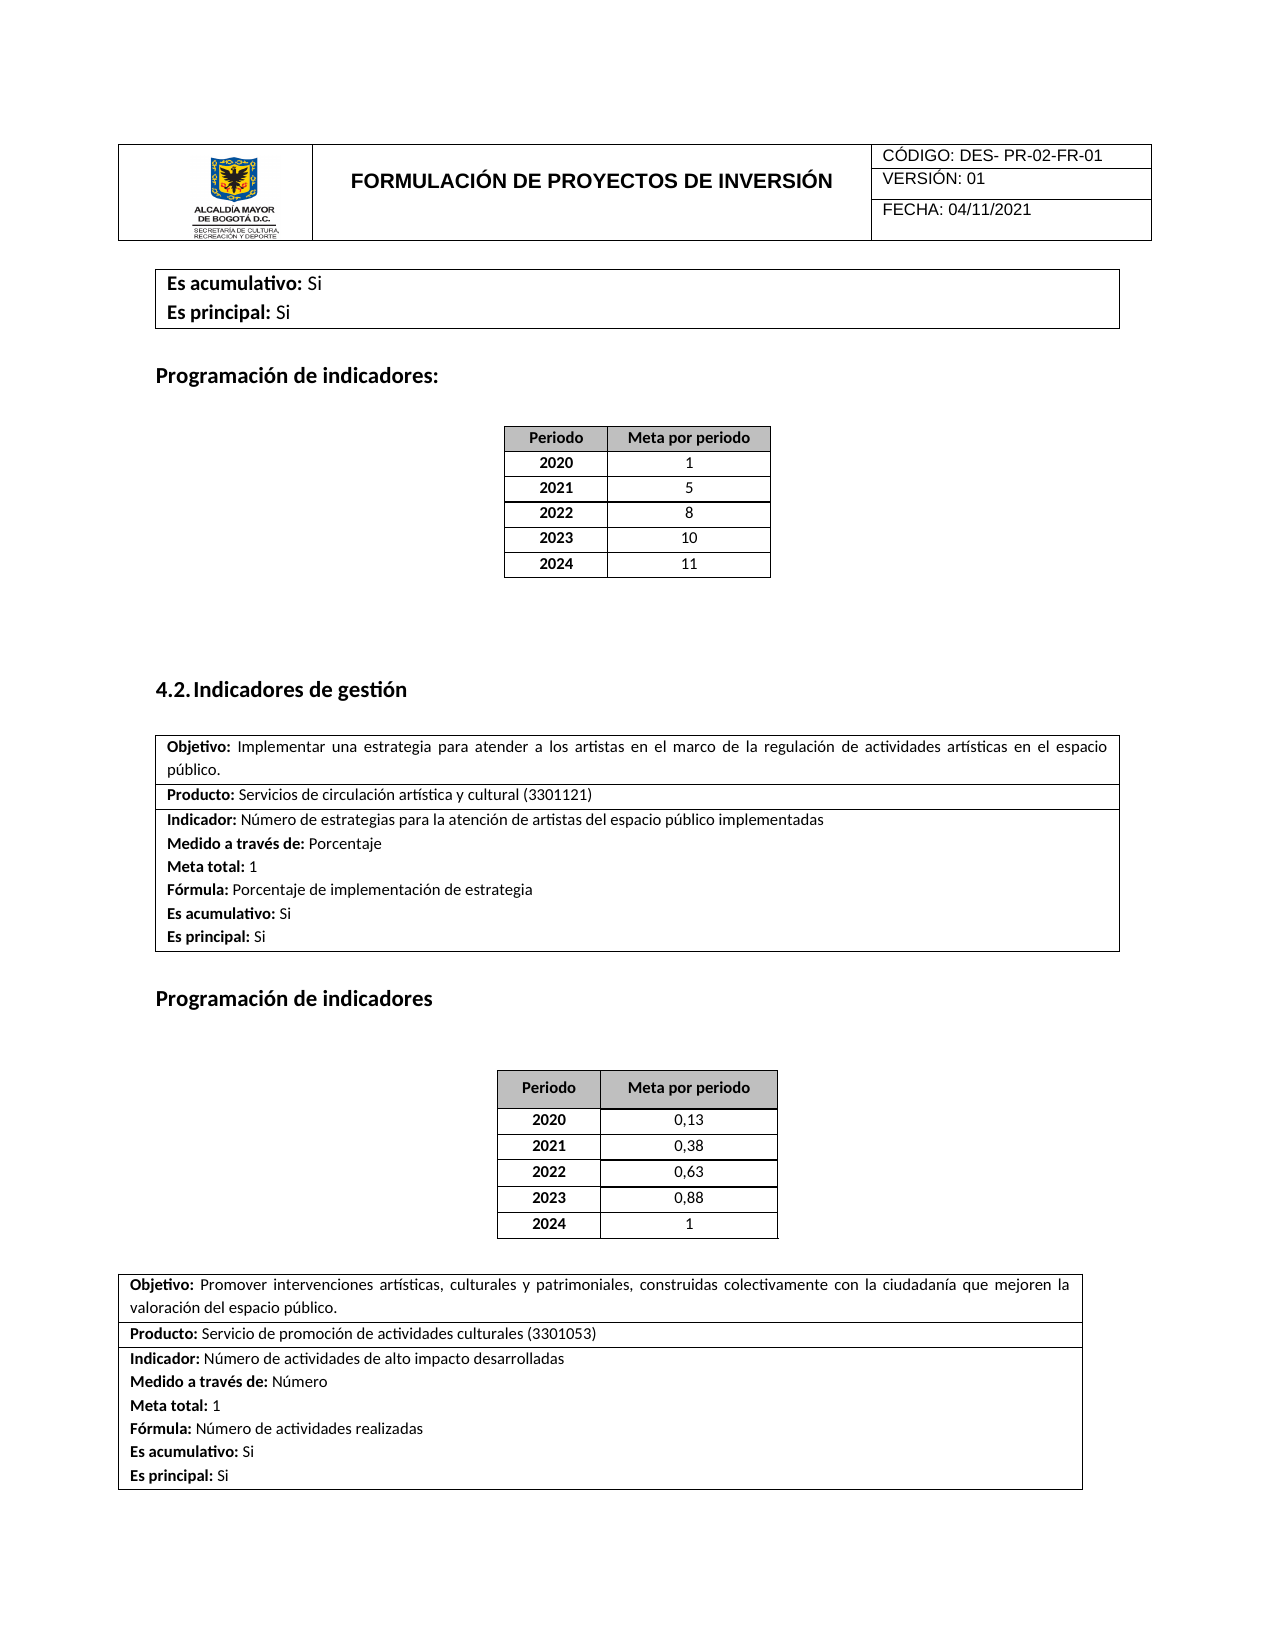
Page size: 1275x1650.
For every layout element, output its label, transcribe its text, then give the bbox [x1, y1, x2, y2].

table_header Objetivo: Implementar una estrategia para atender a los artistas en el marco de la regulación de actividades artísticas en el espacio público. [156, 736, 1119, 783]
subtitle Indicadores de gestión [118, 675, 1157, 703]
table_header Periodo [498, 1071, 600, 1108]
table_cell 2022 [505, 503, 607, 527]
table_header Meta por periodo [601, 1071, 777, 1108]
text Programación de indicadores: [118, 361, 1157, 389]
picture [190, 155, 281, 240]
table_cell 10 [608, 528, 770, 552]
table_header Meta por periodo [608, 427, 770, 451]
table_cell Indicador: Número de estrategias para la atención de artistas del espacio público implementadas Medido a través de: Porcentaje Meta total: 1 Fórmula: Porcentaje de implementación de estrategia Es acumulativo: Si Es principal: Si [156, 810, 1119, 951]
table_cell 11 [608, 553, 770, 577]
table_cell 1 [608, 452, 770, 476]
table_cell 2024 [505, 553, 607, 577]
table_cell 1 [601, 1213, 777, 1237]
table_header Objetivo: Promover intervenciones artísticas, culturales y patrimoniales, construidas colectivamente con la ciudadanía que mejoren la valoración del espacio público. [119, 1275, 1082, 1322]
table_cell 2024 [498, 1213, 600, 1237]
text Programación de indicadores [118, 984, 1157, 1012]
table_cell 2023 [505, 528, 607, 552]
table_header Periodo [505, 427, 607, 451]
table_cell 2023 [498, 1187, 600, 1212]
table_cell 5 [608, 477, 770, 501]
table_cell Producto: Servicio de promoción de actividades culturales (3301053) [119, 1323, 1082, 1347]
table_cell 0,38 [601, 1135, 777, 1159]
table_cell Producto: Servicios de circulación artística y cultural (3301121) [156, 785, 1119, 809]
table_cell 0,88 [601, 1188, 777, 1212]
table_cell 0,13 [601, 1110, 777, 1134]
table_cell 2021 [498, 1135, 600, 1159]
table_cell 2022 [498, 1160, 600, 1186]
table_cell 2020 [498, 1109, 600, 1134]
table_cell 8 [608, 503, 770, 527]
table_cell 0,63 [601, 1161, 777, 1186]
table_cell 2020 [505, 452, 607, 476]
table_cell 2021 [505, 477, 607, 501]
